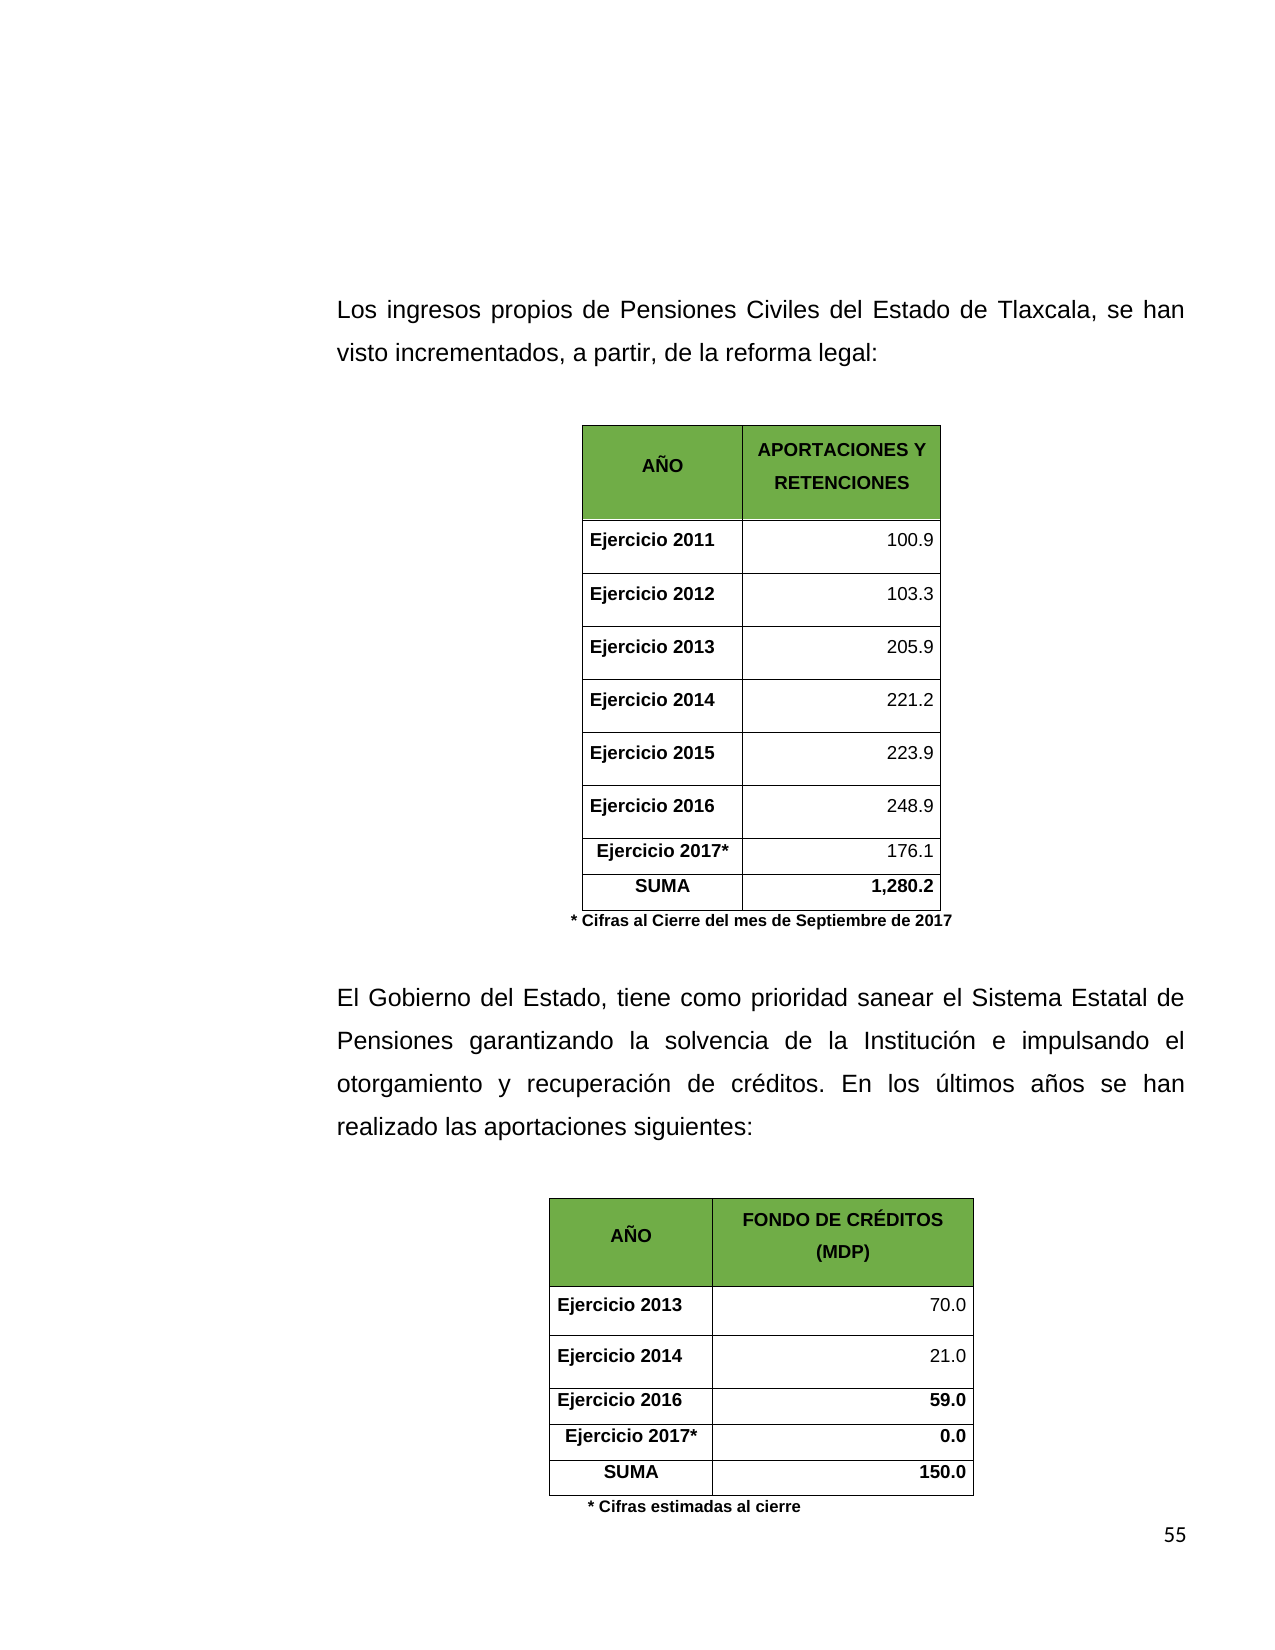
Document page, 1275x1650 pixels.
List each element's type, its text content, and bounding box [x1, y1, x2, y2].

table_cell Ejercicio 2016 [583, 786, 742, 838]
table_cell Ejercicio 2013 [550, 1287, 712, 1335]
text * Cifras al Cierre del mes de Septiembre de 2017 [337, 911, 1186, 930]
text El Gobierno del Estado, tiene como prioridad sanear el Sistema Estatal de Pensiones garantizando la solvencia de la Institución e impulsando el otorgamiento y recuperación de créditos. En los últimos años se han realizado las aportaciones siguientes: [337, 983, 1186, 1141]
table_cell 59.0 [713, 1389, 973, 1424]
table_cell 176.1 [743, 839, 940, 874]
table_cell 1,280.2 [743, 875, 940, 910]
table_header AÑO [583, 426, 742, 519]
table_cell Ejercicio 2016 [550, 1389, 712, 1424]
table_header AÑO [550, 1199, 712, 1286]
table_header FONDO DE CRÉDITOS (MDP) [713, 1199, 973, 1286]
table_cell Ejercicio 2014 [583, 680, 742, 732]
table_cell Ejercicio 2011 [583, 521, 742, 573]
table_cell 248.9 [743, 786, 940, 838]
table_cell 100.9 [743, 521, 940, 573]
text * Cifras estimadas al cierre [588, 1496, 1186, 1516]
table_cell 103.3 [743, 574, 940, 626]
table_header APORTACIONES Y RETENCIONES [743, 426, 940, 519]
table_cell 223.9 [743, 733, 940, 785]
table_cell 221.2 [743, 680, 940, 732]
text Los ingresos propios de Pensiones Civiles del Estado de Tlaxcala, se han visto incrementados, a partir, de la reforma legal: [337, 295, 1186, 367]
table_cell Ejercicio 2014 [550, 1336, 712, 1388]
table_cell SUMA [550, 1461, 712, 1495]
table_cell Ejercicio 2012 [583, 574, 742, 626]
table_cell 205.9 [743, 627, 940, 679]
table_cell Ejercicio 2017* [550, 1425, 712, 1460]
table_cell Ejercicio 2015 [583, 733, 742, 785]
table_cell 21.0 [713, 1336, 973, 1388]
table_cell Ejercicio 2013 [583, 627, 742, 679]
table_cell 70.0 [713, 1287, 973, 1335]
table_cell SUMA [583, 875, 742, 910]
table_cell Ejercicio 2017* [583, 839, 742, 874]
table_cell 0.0 [713, 1425, 973, 1460]
table_cell 150.0 [713, 1461, 973, 1495]
